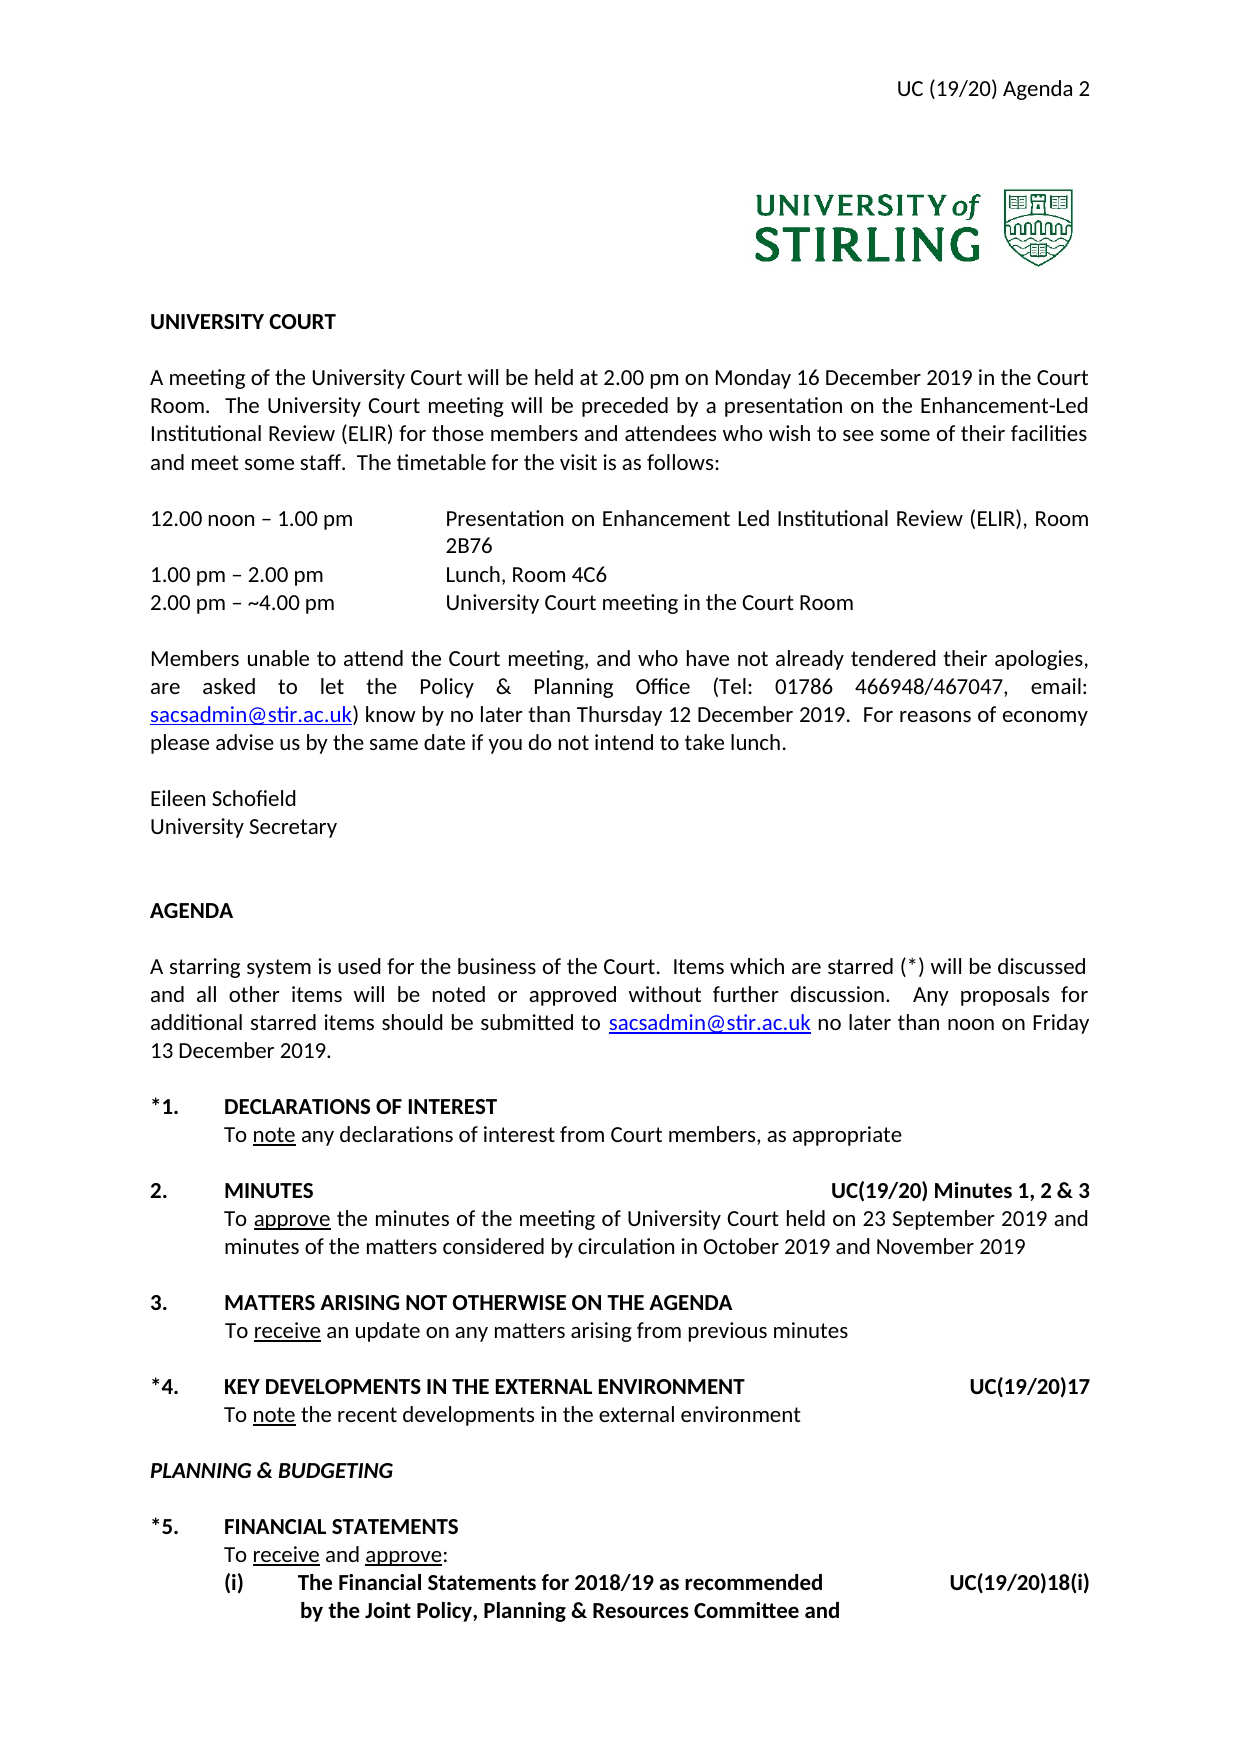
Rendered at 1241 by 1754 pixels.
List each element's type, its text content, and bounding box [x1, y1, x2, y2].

text University Secretary [150, 812, 1090, 840]
text PLANNING & BUDGETING [150, 1456, 1090, 1484]
text by the Joint Policy, Planning & Resources Committee and [225, 1596, 1090, 1624]
text A starring system is used for the business of the Court. Items which are starred (*) will be discussed and all other items will be noted or approved without further discussion. Any proposals for additional starred items should be submitted to sacsadmin@stir.ac.uk no later than noon on Friday 13 December 2019. [150, 952, 1090, 1064]
text 2. MINUTES UC(19/20) Minutes 1, 2 & 3 [150, 1176, 1090, 1204]
text 12.00 noon – 1.00 pm Presentation on Enhancement Led Institutional Review (ELIR), Room 2B76 [150, 504, 1090, 560]
text UNIVERSITY COURT [150, 307, 1090, 336]
picture [736, 150, 1091, 308]
text To note the recent developments in the external environment [224, 1400, 1090, 1428]
text To receive an update on any matters arising from previous minutes [225, 1316, 1090, 1344]
text 3. MATTERS ARISING NOT OTHERWISE ON THE AGENDA [150, 1288, 1090, 1316]
text Members unable to attend the Court meeting, and who have not already tendered their apologies, are asked to let the Policy & Planning Office (Tel: 01786 466948/467047, email: sacsadmin@stir.ac.uk) know by no later than Thursday 12 December 2019. For reasons of economy please advise us by the same date if you do not intend to take lunch. [150, 644, 1090, 756]
text A meeting of the University Court will be held at 2.00 pm on Monday 16 December 2019 in the Court Room. The University Court meeting will be preceded by a presentation on the Enhancement-Led Institutional Review (ELIR) for those members and attendees who wish to see some of their facilities and meet some staff. The timetable for the visit is as follows: [150, 363, 1090, 476]
text To approve the minutes of the meeting of University Court held on 23 September 2019 and minutes of the matters considered by circulation in October 2019 and November 2019 [224, 1204, 1090, 1260]
text To receive and approve: [224, 1540, 1090, 1568]
text *1. DECLARATIONS OF INTEREST [150, 1092, 1090, 1120]
text AGENDA [150, 896, 1090, 924]
text *5. FINANCIAL STATEMENTS [150, 1512, 1090, 1540]
text *4. KEY DEVELOPMENTS IN THE EXTERNAL ENVIRONMENT UC(19/20)17 [150, 1372, 1090, 1400]
text 2.00 pm – ~4.00 pm University Court meeting in the Court Room [150, 588, 1090, 616]
text To note any declarations of interest from Court members, as appropriate [224, 1120, 1090, 1148]
text Eileen Schofield [150, 784, 1090, 812]
text 1.00 pm – 2.00 pm Lunch, Room 4C6 [150, 560, 1090, 588]
text (i) The Financial Statements for 2018/19 as recommended UC(19/20)18(i) [224, 1568, 1090, 1596]
